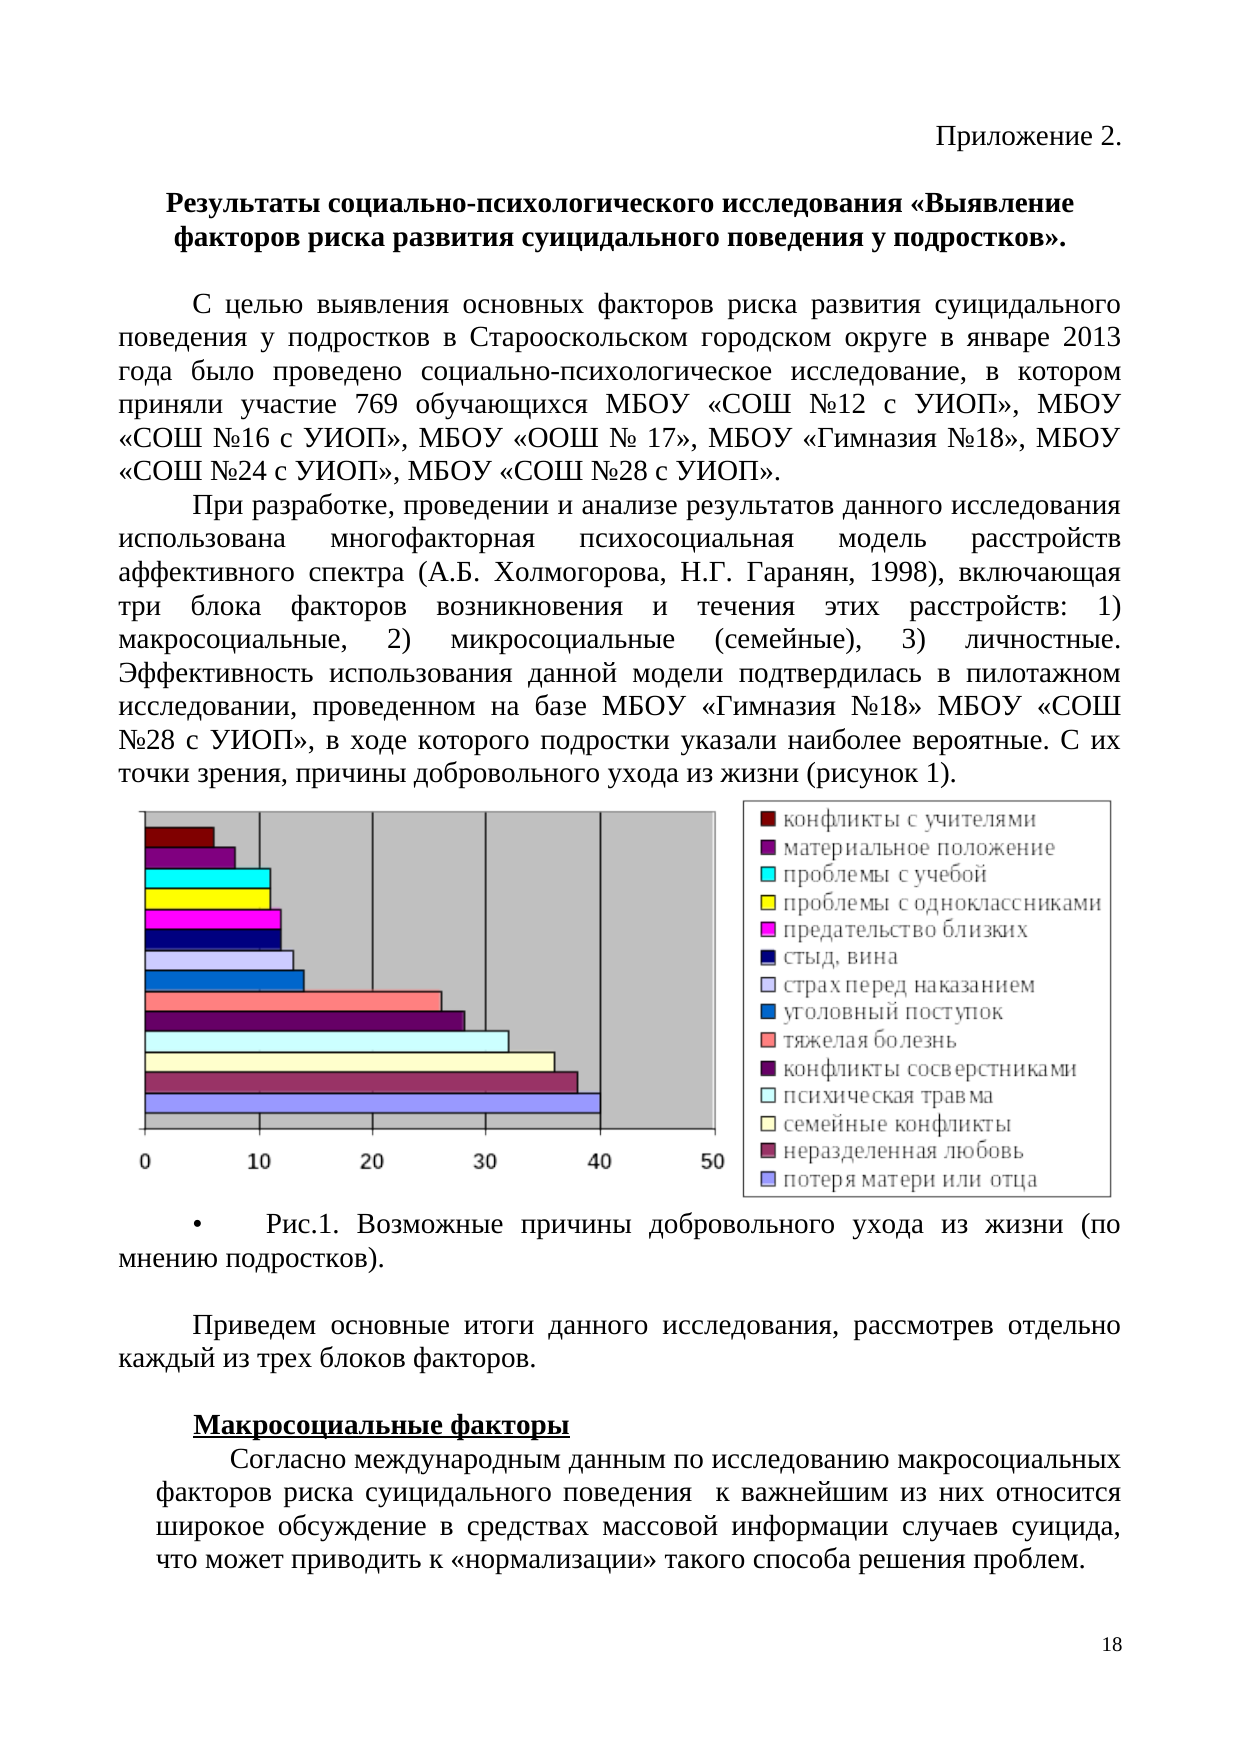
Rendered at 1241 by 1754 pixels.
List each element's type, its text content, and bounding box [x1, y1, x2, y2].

text Результаты социально-психологического исследования «Выявление факторов риска развития суицидального поведения у подростков». [118, 185, 1122, 252]
text Приложение 2. [118, 118, 1122, 152]
text Макросоциальные факторы [193, 1407, 1122, 1441]
list Рис.1. Возможные причины добровольного ухода из жизни (по мнению подростков). [118, 1206, 1122, 1273]
text Согласно международным данным по исследованию макросоциальных факторов риска суицидального поведения к важнейшим из них относится широкое обсуждение в средствах массовой информации случаев суицида, что может приводить к «нормализации» такого способа решения проблем. [156, 1441, 1122, 1575]
text При разработке, проведении и анализе результатов данного исследования использована многофакторная психосоциальная модель расстройств аффективного спектра (А.Б. Холмогорова, Н.Г. Гаранян, 1998), включающая три блока факторов возникновения и течения этих расстройств: 1) макросоциальные, 2) микросоциальные (семейные), 3) личностные. Эффективность использования данной модели подтвердилась в пилотажном исследовании, проведенном на базе МБОУ «Гимназия №18» МБОУ «СОШ №28 с УИОП», в ходе которого подростки указали наиболее вероятные. С их точки зрения, причины добровольного ухода из жизни (рисунок 1). [118, 487, 1122, 789]
text С целью выявления основных факторов риска развития суицидального поведения у подростков в Старооскольском городском округе в январе 2013 года было проведено социально-психологическое исследование, в котором приняли участие 769 обучающихся МБОУ «СОШ №12 с УИОП», МБОУ «СОШ №16 с УИОП», МБОУ «ООШ № 17», МБОУ «Гимназия №18», МБОУ «СОШ №24 с УИОП», МБОУ «СОШ №28 с УИОП». [118, 286, 1122, 487]
text Приведем основные итоги данного исследования, рассмотрев отдельно каждый из трех блоков факторов. [118, 1307, 1122, 1374]
